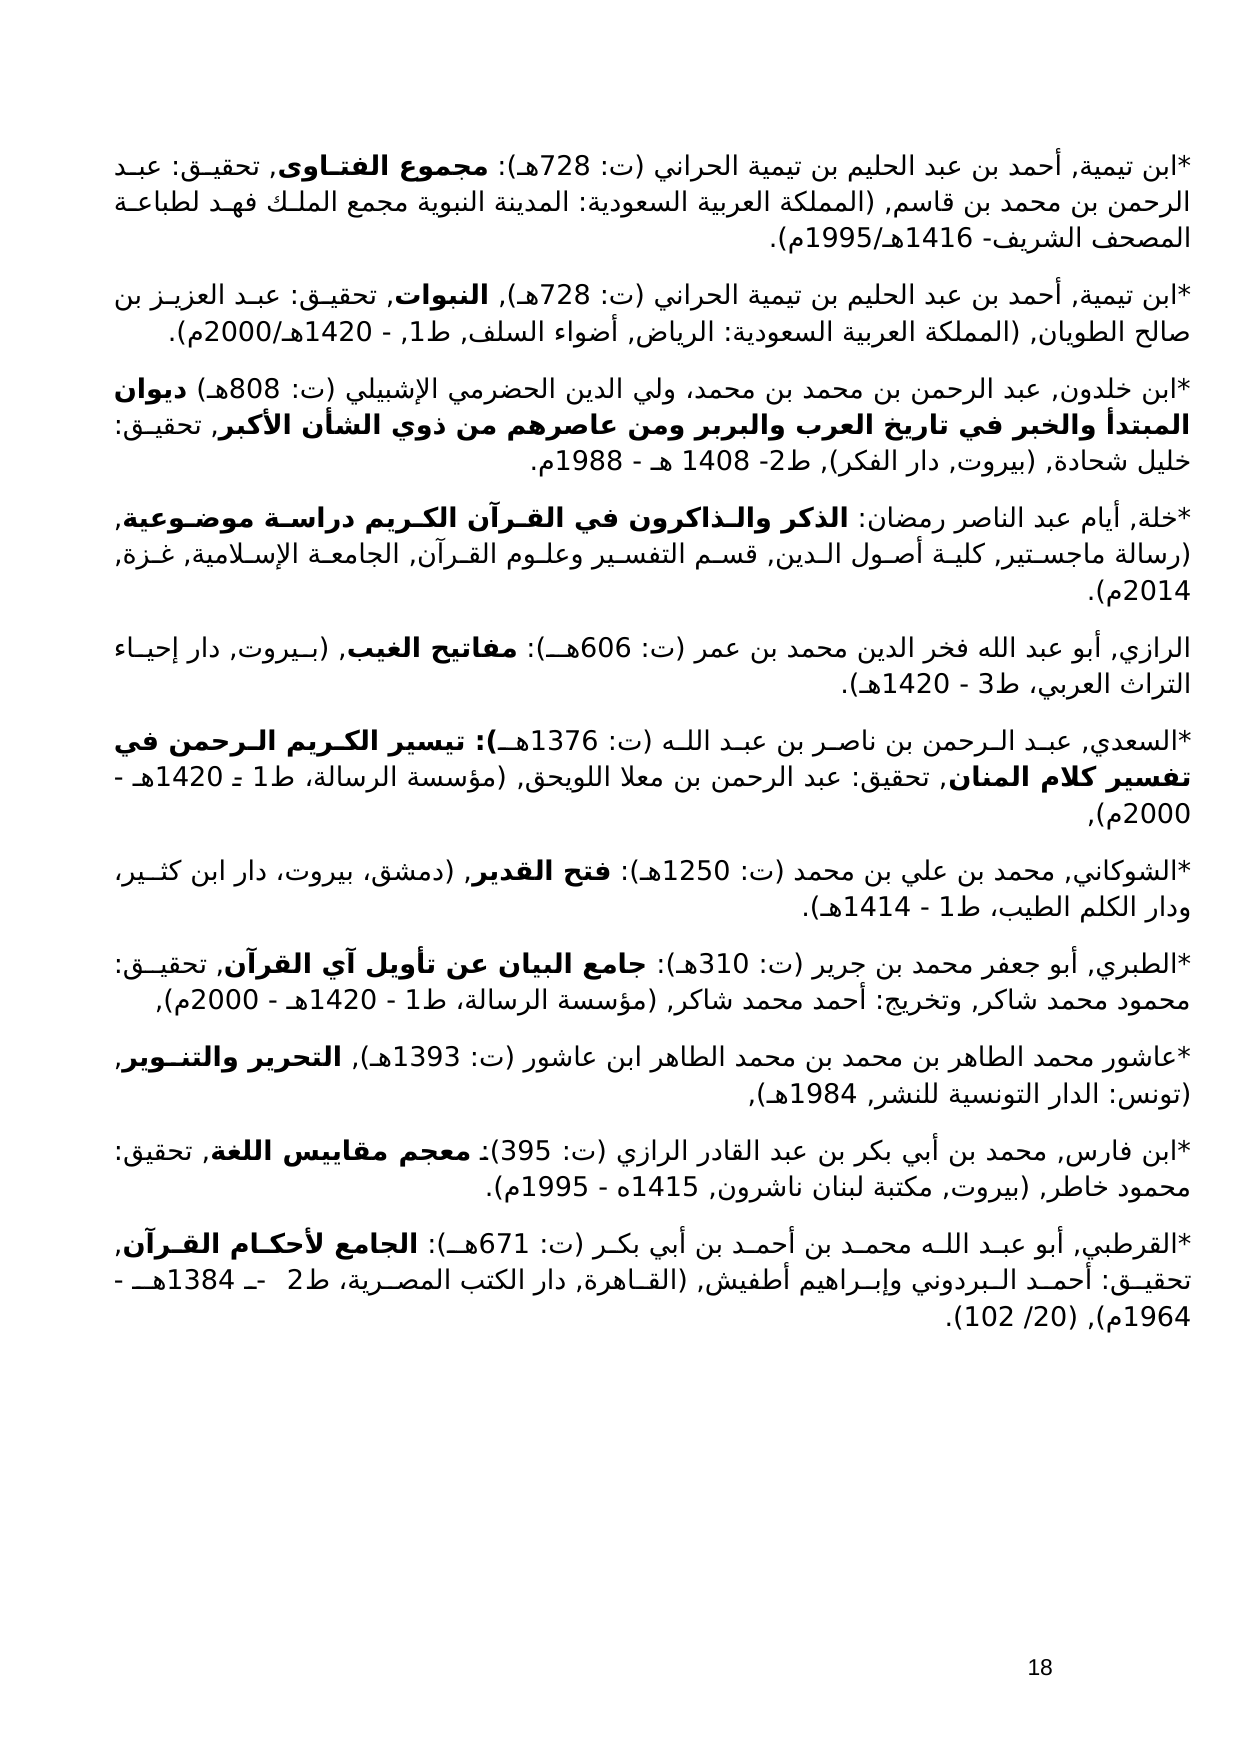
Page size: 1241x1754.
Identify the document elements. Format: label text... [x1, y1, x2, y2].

text *القرطبي, أبو عبد الله محمد بن أحمد بن أبي بكر (ت: 671هـ): الجامع لأحكام القرآن, تحقيق: أحمد البردوني وإبراهيم أطفيش, (القاهرة, دار الكتب المصرية، ط2 - 1384هـ - 1964م), (20/ 102). [114, 1228, 1192, 1332]
text *الطبري, أبو جعفر محمد بن جرير (ت: 310هـ): جامع البيان عن تأويل آي القرآن, تحقيق: محمود محمد شاكر, وتخريج: أحمد محمد شاكر, (مؤسسة الرسالة، ط1 - 1420هـ - 2000م), [114, 948, 1192, 1016]
text *ابن تيمية, أحمد بن عبد الحليم بن تيمية الحراني (ت: 728هـ), النبوات, تحقيق: عبد العزيز بن صالح الطويان, (المملكة العربية السعودية: الرياض, أضواء السلف, ط1, - 1420هـ/2000م). [114, 279, 1192, 347]
text *عاشور محمد الطاهر بن محمد بن محمد الطاهر ابن عاشور (ت: 1393هـ), التحرير والتنوير, (تونس: الدار التونسية للنشر, 1984هـ), [114, 1042, 1192, 1109]
text *ابن فارس, محمد بن أبي بكر بن عبد القادر الرازي (ت: 395): معجم مقاييس اللغة, تحقيق: محمود خاطر, (بيروت, مكتبة لبنان ناشرون, 1415ه - 1995م). [114, 1135, 1192, 1203]
text الرازي, أبو عبد الله فخر الدين محمد بن عمر (ت: 606هـ): مفاتيح الغيب, (بيروت, دار إحياء التراث العربي، ط3 - 1420هـ). [114, 632, 1192, 700]
text *خلة, أيام عبد الناصر رمضان: الذكر والذاكرون في القرآن الكريم دراسة موضوعية, (رسالة ماجستير, كلية أصول الدين, قسم التفسير وعلوم القرآن, الجامعة الإسلامية, غزة, 2014م). [114, 502, 1192, 607]
text *السعدي, عبد الرحمن بن ناصر بن عبد الله (ت: 1376هـ): تيسير الكريم الرحمن في تفسير كلام المنان, تحقيق: عبد الرحمن بن معلا اللويحق, (مؤسسة الرسالة، ط1 - 1420هـ - 2000م), [114, 725, 1192, 829]
text *ابن خلدون, عبد الرحمن بن محمد بن محمد، ولي الدين الحضرمي الإشبيلي (ت: 808هـ) ديوان المبتدأ والخبر في تاريخ العرب والبربر ومن عاصرهم من ذوي الشأن الأكبر, تحقيق: خليل شحادة, (بيروت, دار الفكر), ط2- 1408 هـ - 1988م. [114, 373, 1192, 477]
text *ابن تيمية, أحمد بن عبد الحليم بن تيمية الحراني (ت: 728هـ): مجموع الفتاوى, تحقيق: عبد الرحمن بن محمد بن قاسم, (المملكة العربية السعودية: المدينة النبوية مجمع الملك فهد لطباعة المصحف الشريف- 1416هـ/1995م). [114, 150, 1192, 254]
text *الشوكاني, محمد بن علي بن محمد (ت: 1250هـ): فتح القدير, (دمشق، بيروت، دار ابن كثير، ودار الكلم الطيب، ط1 - 1414هـ). [114, 855, 1192, 923]
